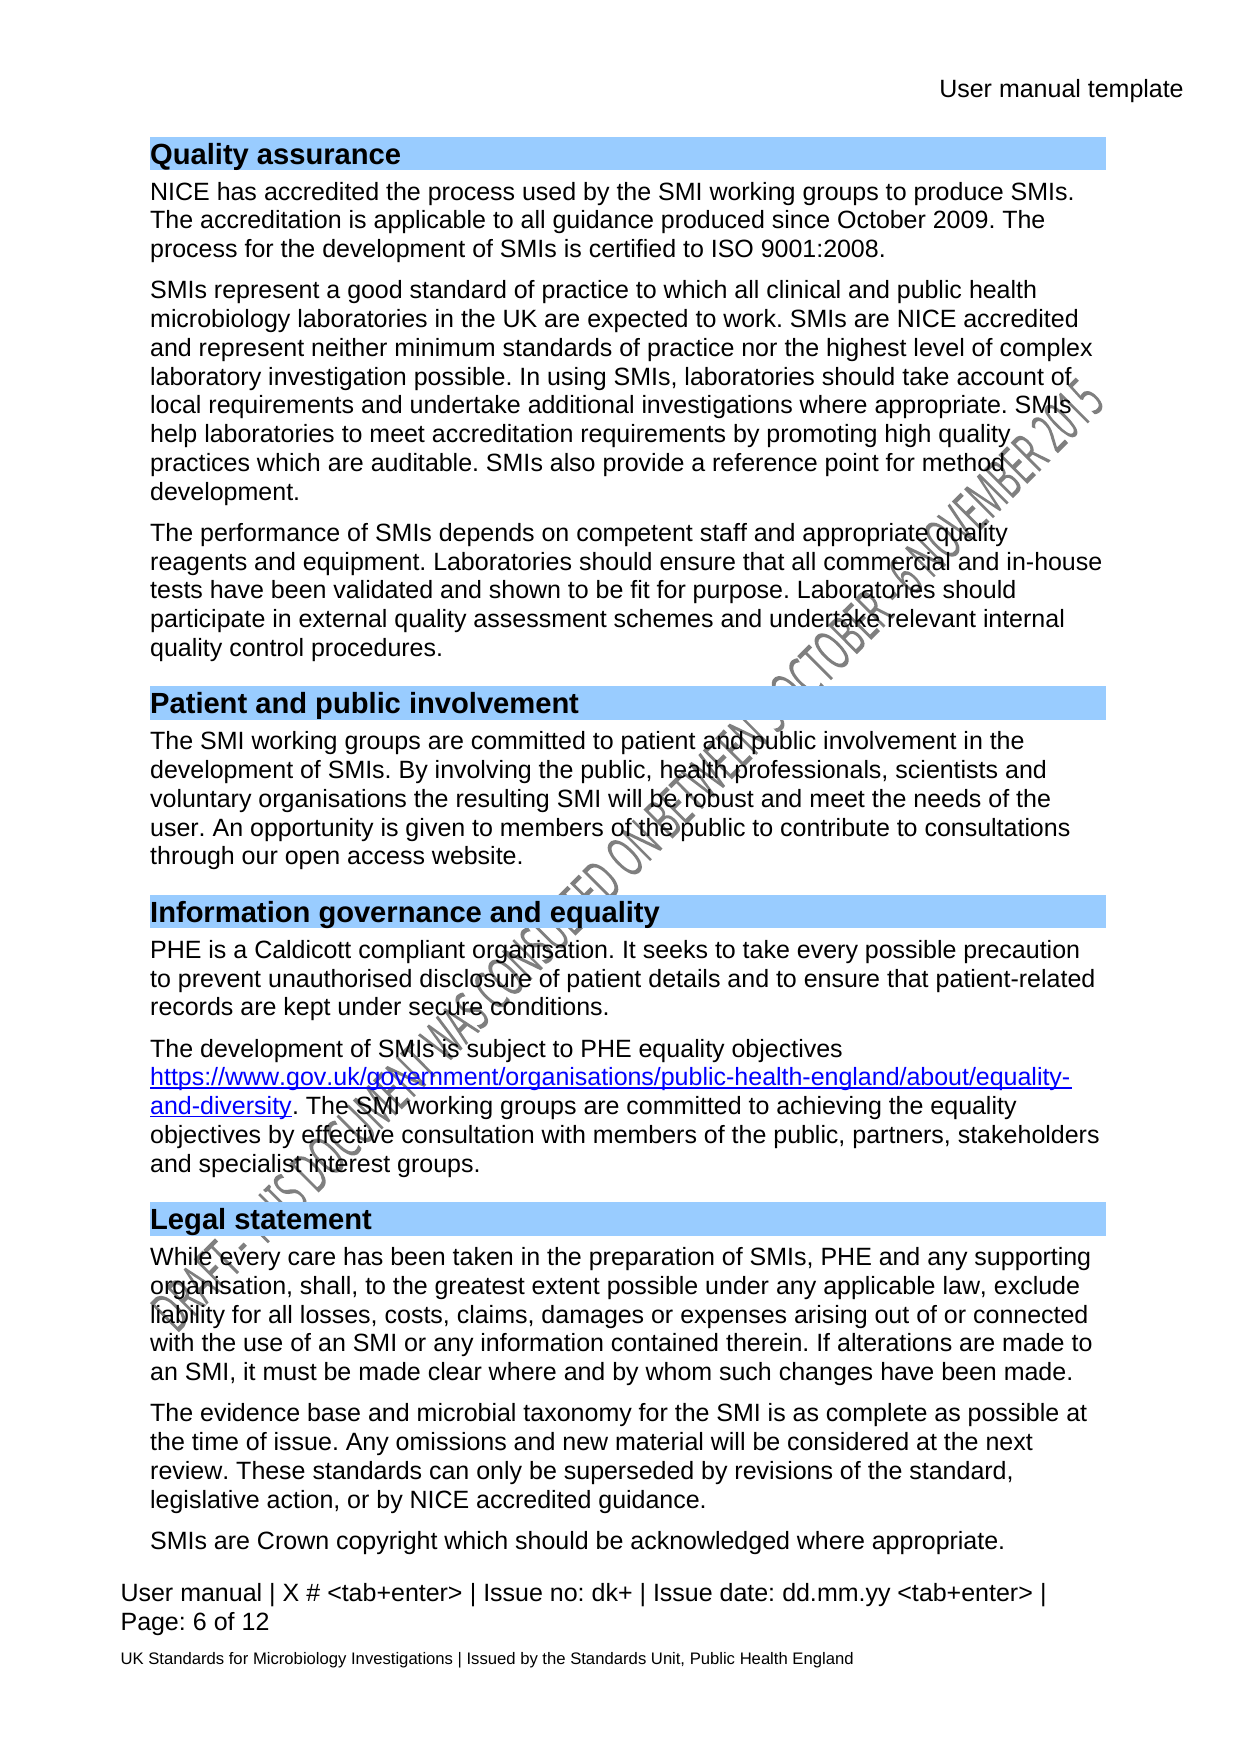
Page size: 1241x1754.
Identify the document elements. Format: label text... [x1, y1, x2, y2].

text The performance of SMIs depends on competent staff and appropriate quality reagents and equipment. Laboratories should ensure that all commercial and in-house tests have been validated and shown to be fit for purpose. Laboratories should participate in external quality assessment schemes and undertake relevant internal quality control procedures. [150, 518, 1106, 661]
text PHE is a Caldicott compliant organisation. It seeks to take every possible precaution to prevent unauthorised disclosure of patient details and to ensure that patient-related records are kept under secure conditions. [150, 935, 1106, 1021]
text SMIs represent a good standard of practice to which all clinical and public health microbiology laboratories in the UK are expected to work. SMIs are NICE accredited and represent neither minimum standards of practice nor the highest level of complex laboratory investigation possible. In using SMIs, laboratories should take account of local requirements and undertake additional investigations where appropriate. SMIs help laboratories to meet accreditation requirements by promoting high quality practices which are auditable. SMIs also provide a reference point for method development. [150, 275, 1106, 505]
text The SMI working groups are committed to patient and public involvement in the development of SMIs. By involving the public, health professionals, scientists and voluntary organisations the resulting SMI will be robust and meet the needs of the user. An opportunity is given to members of the public to contribute to consultations through our open access website. [150, 726, 1106, 870]
text The evidence base and microbial taxonomy for the SMI is as complete as possible at the time of issue. Any omissions and new material will be considered at the next review. These standards can only be superseded by revisions of the standard, legislative action, or by NICE accredited guidance. [150, 1398, 1106, 1513]
subtitle Information governance and equality [150, 895, 1106, 928]
text NICE has accredited the process used by the SMI working groups to produce SMIs. The accreditation is applicable to all guidance produced since October 2009. The process for the development of SMIs is certified to ISO 9001:2008. [150, 176, 1106, 263]
text While every care has been taken in the preparation of SMIs, PHE and any supporting organisation, shall, to the greatest extent possible under any applicable law, exclude liability for all losses, costs, claims, damages or expenses arising out of or connected with the use of an SMI or any information contained therein. If alterations are made to an SMI, it must be made clear where and by whom such changes have been made. [150, 1242, 1106, 1386]
subtitle Patient and public involvement [150, 686, 1106, 720]
text The development of SMIs is subject to PHE equality objectives https://www.gov.uk/government/organisations/public-health-england/about/equality-and-diversity. The SMI working groups are committed to achieving the equality objectives by effective consultation with members of the public, partners, stakeholders and specialist interest groups. [150, 1033, 1106, 1177]
text SMIs are Crown copyright which should be acknowledged where appropriate. [150, 1526, 1106, 1554]
subtitle Quality assurance [150, 137, 1106, 170]
subtitle Legal statement [150, 1202, 1106, 1236]
